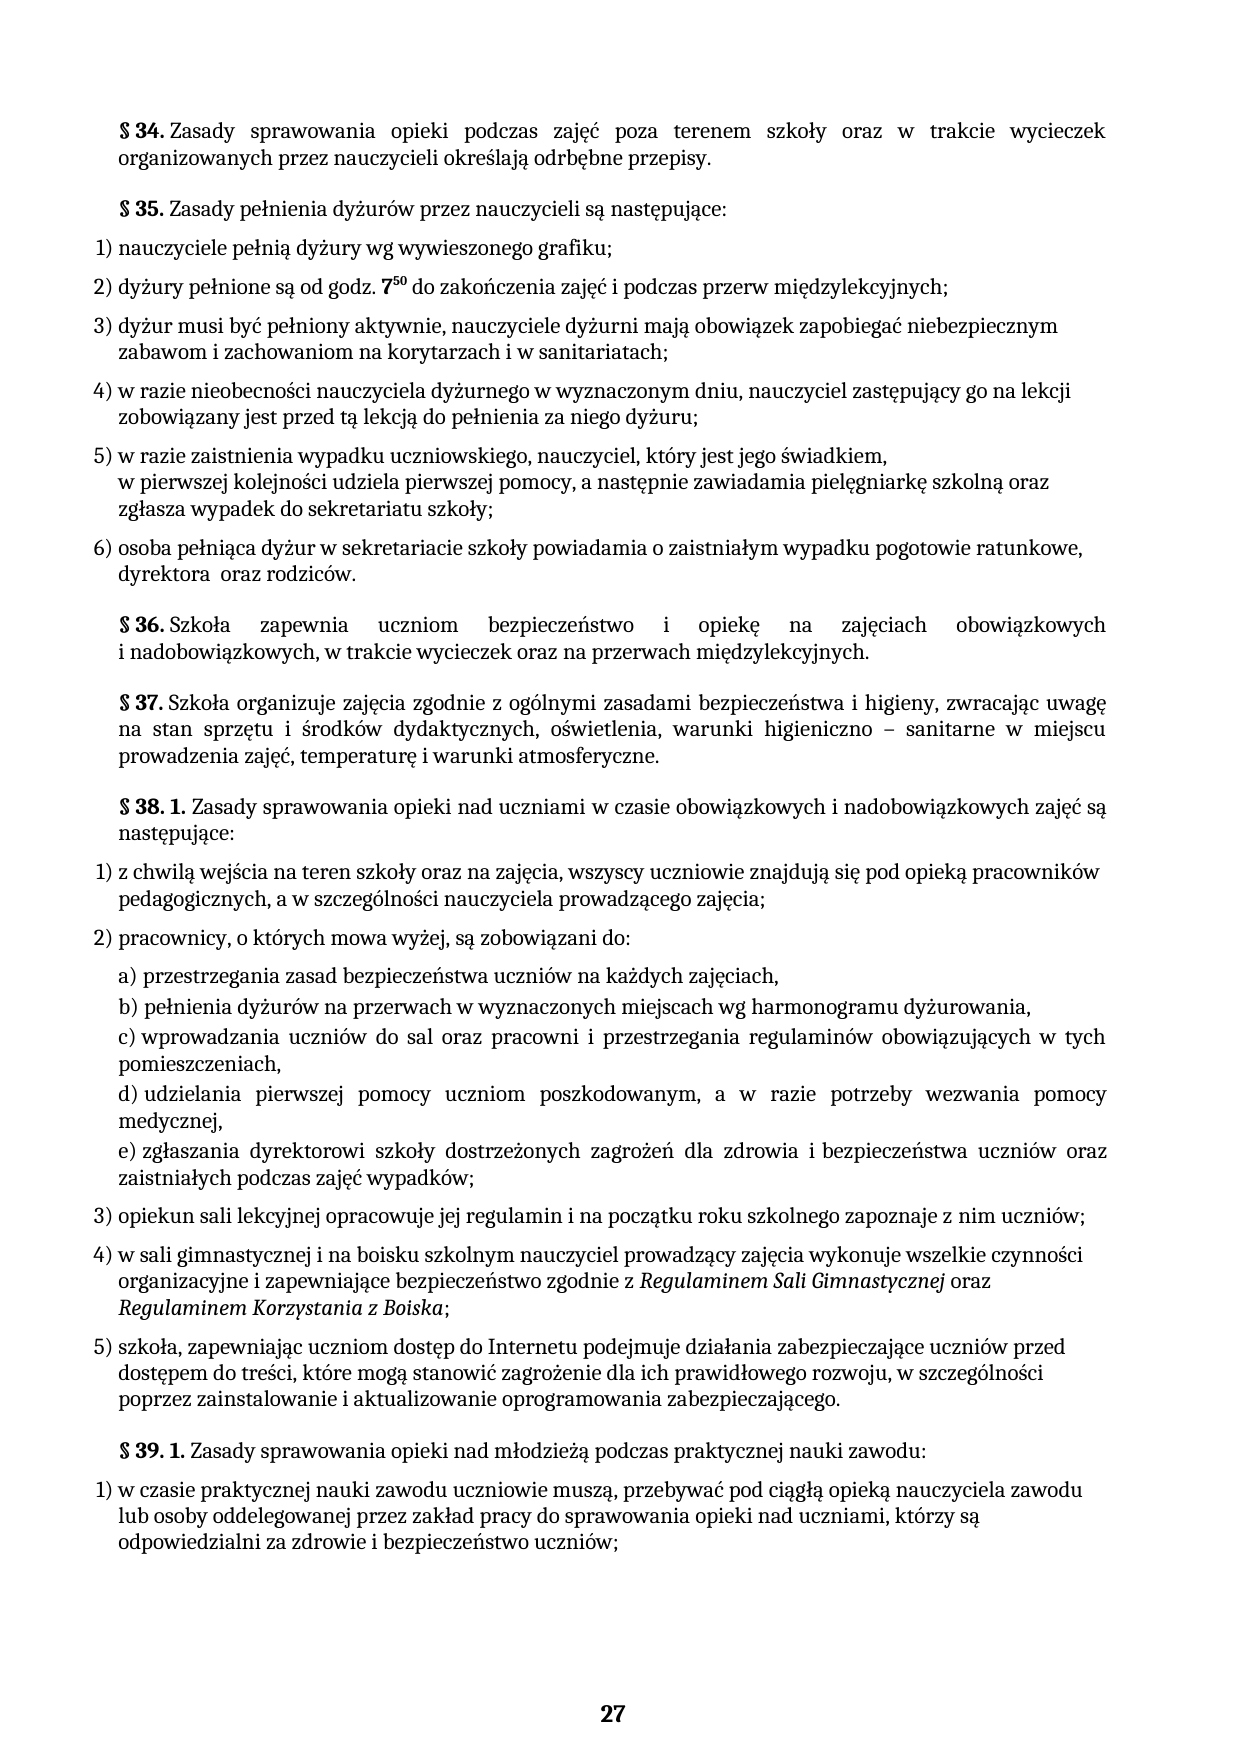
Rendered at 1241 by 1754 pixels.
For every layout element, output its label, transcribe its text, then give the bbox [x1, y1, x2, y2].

list pełnienia dyżurów na przerwach w wyznaczonych miejscach wg harmonogramu dyżurowania, [118, 994, 1107, 1020]
text nauczyciele pełnią dyżury wg wywieszonego grafiku; [118, 235, 1107, 261]
text z chwilą wejścia na teren szkoły oraz na zajęcia, wszyscy uczniowie znajdują się pod opieką pracowników pedagogicznych, a w szczególności nauczyciela prowadzącego zajęcia; [118, 859, 1107, 912]
list udzielania pierwszej pomocy uczniom poszkodowanym, a w razie potrzeby wezwania pomocy medycznej, [118, 1081, 1107, 1134]
list 1. Zasady sprawowania opieki nad młodzieżą podczas praktycznej nauki zawodu: [118, 1438, 1107, 1464]
text opiekun sali lekcyjnej opracowuje jej regulamin i na początku roku szkolnego zapoznaje z nim uczniów; [118, 1203, 1107, 1229]
text w sali gimnastycznej i na boisku szkolnym nauczyciel prowadzący zajęcia wykonuje wszelkie czynności organizacyjne i zapewniające bezpieczeństwo zgodnie z Regulaminem Sali Gimnastycznej oraz Regulaminem Korzystania z Boiska; [118, 1242, 1107, 1321]
text pracownicy, o których mowa wyżej, są zobowiązani do: [118, 924, 1107, 951]
text szkoła, zapewniając uczniom dostęp do Internetu podejmuje działania zabezpieczające uczniów przed dostępem do treści, które mogą stanowić zagrożenie dla ich prawidłowego rozwoju, w szczególności poprzez zainstalowanie i aktualizowanie oprogramowania zabezpieczającego. [118, 1333, 1107, 1413]
text w razie nieobecności nauczyciela dyżurnego w wyznaczonym dniu, nauczyciel zastępujący go na lekcji zobowiązany jest przed tą lekcją do pełnienia za niego dyżuru; [118, 378, 1107, 430]
list Zasady sprawowania opieki podczas zajęć poza terenem szkoły oraz w trakcie wycieczek organizowanych przez nauczycieli określają odrbębne przepisy. [118, 118, 1107, 171]
list przestrzegania zasad bezpieczeństwa uczniów na każdych zajęciach, [118, 963, 1107, 989]
text w czasie praktycznej nauki zawodu uczniowie muszą, przebywać pod ciągłą opieką nauczyciela zawodu lub osoby oddelegowanej przez zakład pracy do sprawowania opieki nad uczniami, którzy są odpowiedzialni za zdrowie i bezpieczeństwo uczniów; [118, 1476, 1107, 1556]
text dyżury pełnione są od godz. 750 do zakończenia zajęć i podczas przerw międzylekcyjnych; [118, 273, 1107, 300]
text osoba pełniąca dyżur w sekretariacie szkoły powiadamia o zaistniałym wypadku pogotowie ratunkowe, dyrektora oraz rodziców. [118, 534, 1107, 587]
list Szkoła organizuje zajęcia zgodnie z ogólnymi zasadami bezpieczeństwa i higieny, zwracając uwagę na stan sprzętu i środków dydaktycznych, oświetlenia, warunki higieniczno – sanitarne w miejscu prowadzenia zajęć, temperaturę i warunki atmosferyczne. [118, 690, 1107, 769]
list Zasady pełnienia dyżurów przez nauczycieli są następujące: [118, 196, 1107, 222]
list Szkoła zapewnia uczniom bezpieczeństwo i opiekę na zajęciach obowiązkowych i nadobowiązkowych, w trakcie wycieczek oraz na przerwach międzylekcyjnych. [118, 612, 1107, 665]
list wprowadzania uczniów do sal oraz pracowni i przestrzegania regulaminów obowiązujących w tych pomieszczeniach, [118, 1024, 1107, 1077]
list 1. Zasady sprawowania opieki nad uczniami w czasie obowiązkowych i nadobowiązkowych zajęć są następujące: [118, 794, 1107, 847]
list zgłaszania dyrektorowi szkoły dostrzeżonych zagrożeń dla zdrowia i bezpieczeństwa uczniów oraz zaistniałych podczas zajęć wypadków; [118, 1138, 1107, 1191]
text w razie zaistnienia wypadku uczniowskiego, nauczyciel, który jest jego świadkiem, w pierwszej kolejności udziela pierwszej pomocy, a następnie zawiadamia pielęgniarkę szkolną oraz zgłasza wypadek do sekretariatu szkoły; [118, 443, 1107, 522]
text dyżur musi być pełniony aktywnie, nauczyciele dyżurni mają obowiązek zapobiegać niebezpiecznym zabawom i zachowaniom na korytarzach i w sanitariatach; [118, 312, 1107, 365]
